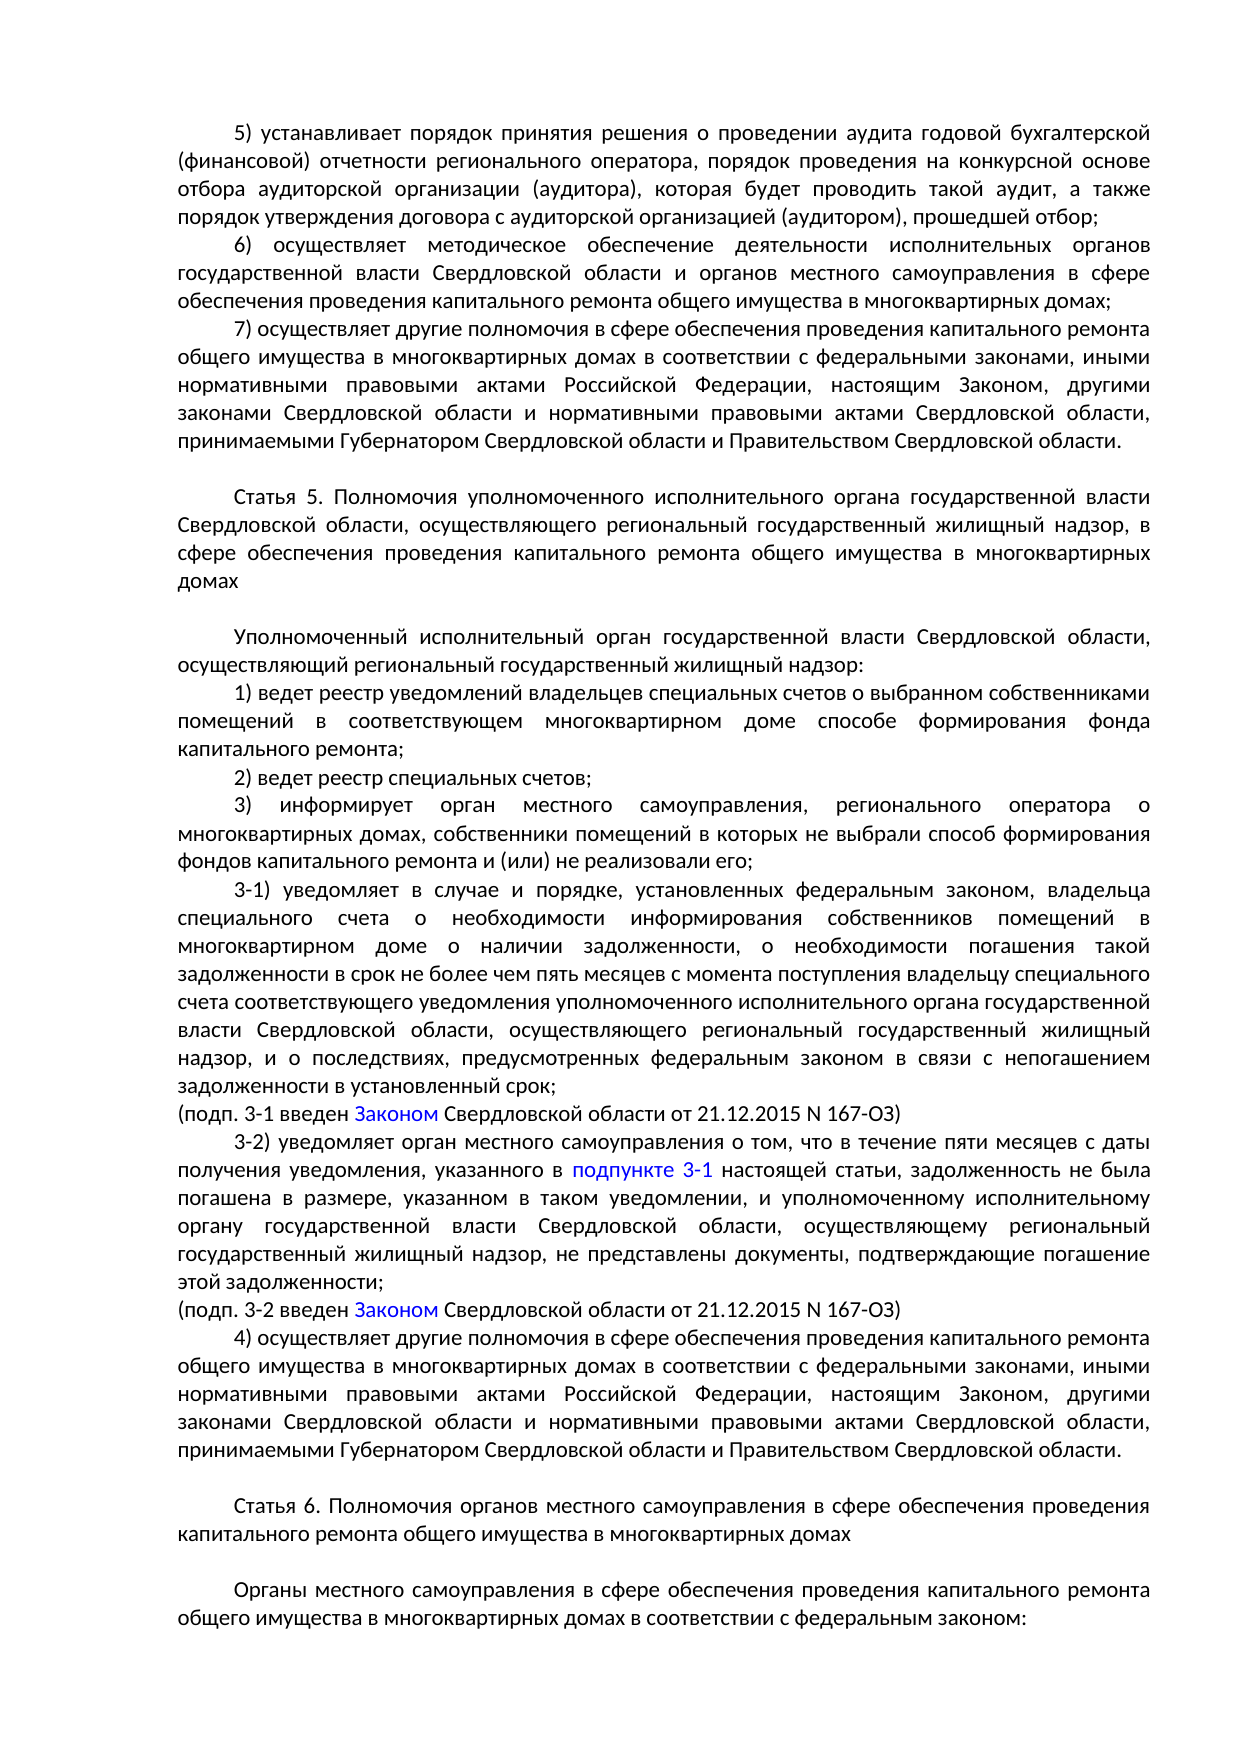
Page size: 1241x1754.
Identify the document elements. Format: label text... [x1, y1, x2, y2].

text 3-2) уведомляет орган местного самоуправления о том, что в течение пяти месяцев с даты получения уведомления, указанного в подпункте 3-1 настоящей статьи, задолженность не была погашена в размере, указанном в таком уведомлении, и уполномоченному исполнительному органу государственной власти Свердловской области, осуществляющему региональный государственный жилищный надзор, не представлены документы, подтверждающие погашение этой задолженности; [177, 1127, 1152, 1295]
text 1) ведет реестр уведомлений владельцев специальных счетов о выбранном собственниками помещений в соответствующем многоквартирном доме способе формирования фонда капитального ремонта; [177, 678, 1152, 763]
text (подп. 3-2 введен Законом Свердловской области от 21.12.2015 N 167-ОЗ) [177, 1295, 1152, 1323]
text 3) информирует орган местного самоуправления, регионального оператора о многоквартирных домах, собственники помещений в которых не выбрали способ формирования фондов капитального ремонта и (или) не реализовали его; [177, 791, 1152, 875]
text 2) ведет реестр специальных счетов; [177, 763, 1152, 791]
text Органы местного самоуправления в сфере обеспечения проведения капитального ремонта общего имущества в многоквартирных домах в соответствии с федеральным законом: [177, 1575, 1152, 1631]
text 6) осуществляет методическое обеспечение деятельности исполнительных органов государственной власти Свердловской области и органов местного самоуправления в сфере обеспечения проведения капитального ремонта общего имущества в многоквартирных домах; [177, 230, 1152, 314]
text 5) устанавливает порядок принятия решения о проведении аудита годовой бухгалтерской (финансовой) отчетности регионального оператора, порядок проведения на конкурсной основе отбора аудиторской организации (аудитора), которая будет проводить такой аудит, а также порядок утверждения договора с аудиторской организацией (аудитором), прошедшей отбор; [177, 118, 1152, 230]
text (подп. 3-1 введен Законом Свердловской области от 21.12.2015 N 167-ОЗ) [177, 1099, 1152, 1127]
text 3-1) уведомляет в случае и порядке, установленных федеральным законом, владельца специального счета о необходимости информирования собственников помещений в многоквартирном доме о наличии задолженности, о необходимости погашения такой задолженности в срок не более чем пять месяцев с момента поступления владельцу специального счета соответствующего уведомления уполномоченного исполнительного органа государственной власти Свердловской области, осуществляющего региональный государственный жилищный надзор, и о последствиях, предусмотренных федеральным законом в связи с непогашением задолженности в установленный срок; [177, 875, 1152, 1099]
text Статья 5. Полномочия уполномоченного исполнительного органа государственной власти Свердловской области, осуществляющего региональный государственный жилищный надзор, в сфере обеспечения проведения капитального ремонта общего имущества в многоквартирных домах [177, 482, 1152, 594]
text 4) осуществляет другие полномочия в сфере обеспечения проведения капитального ремонта общего имущества в многоквартирных домах в соответствии с федеральными законами, иными нормативными правовыми актами Российской Федерации, настоящим Законом, другими законами Свердловской области и нормативными правовыми актами Свердловской области, принимаемыми Губернатором Свердловской области и Правительством Свердловской области. [177, 1323, 1152, 1463]
text 7) осуществляет другие полномочия в сфере обеспечения проведения капитального ремонта общего имущества в многоквартирных домах в соответствии с федеральными законами, иными нормативными правовыми актами Российской Федерации, настоящим Законом, другими законами Свердловской области и нормативными правовыми актами Свердловской области, принимаемыми Губернатором Свердловской области и Правительством Свердловской области. [177, 314, 1152, 454]
text Уполномоченный исполнительный орган государственной власти Свердловской области, осуществляющий региональный государственный жилищный надзор: [177, 622, 1152, 678]
text Статья 6. Полномочия органов местного самоуправления в сфере обеспечения проведения капитального ремонта общего имущества в многоквартирных домах [177, 1491, 1152, 1547]
